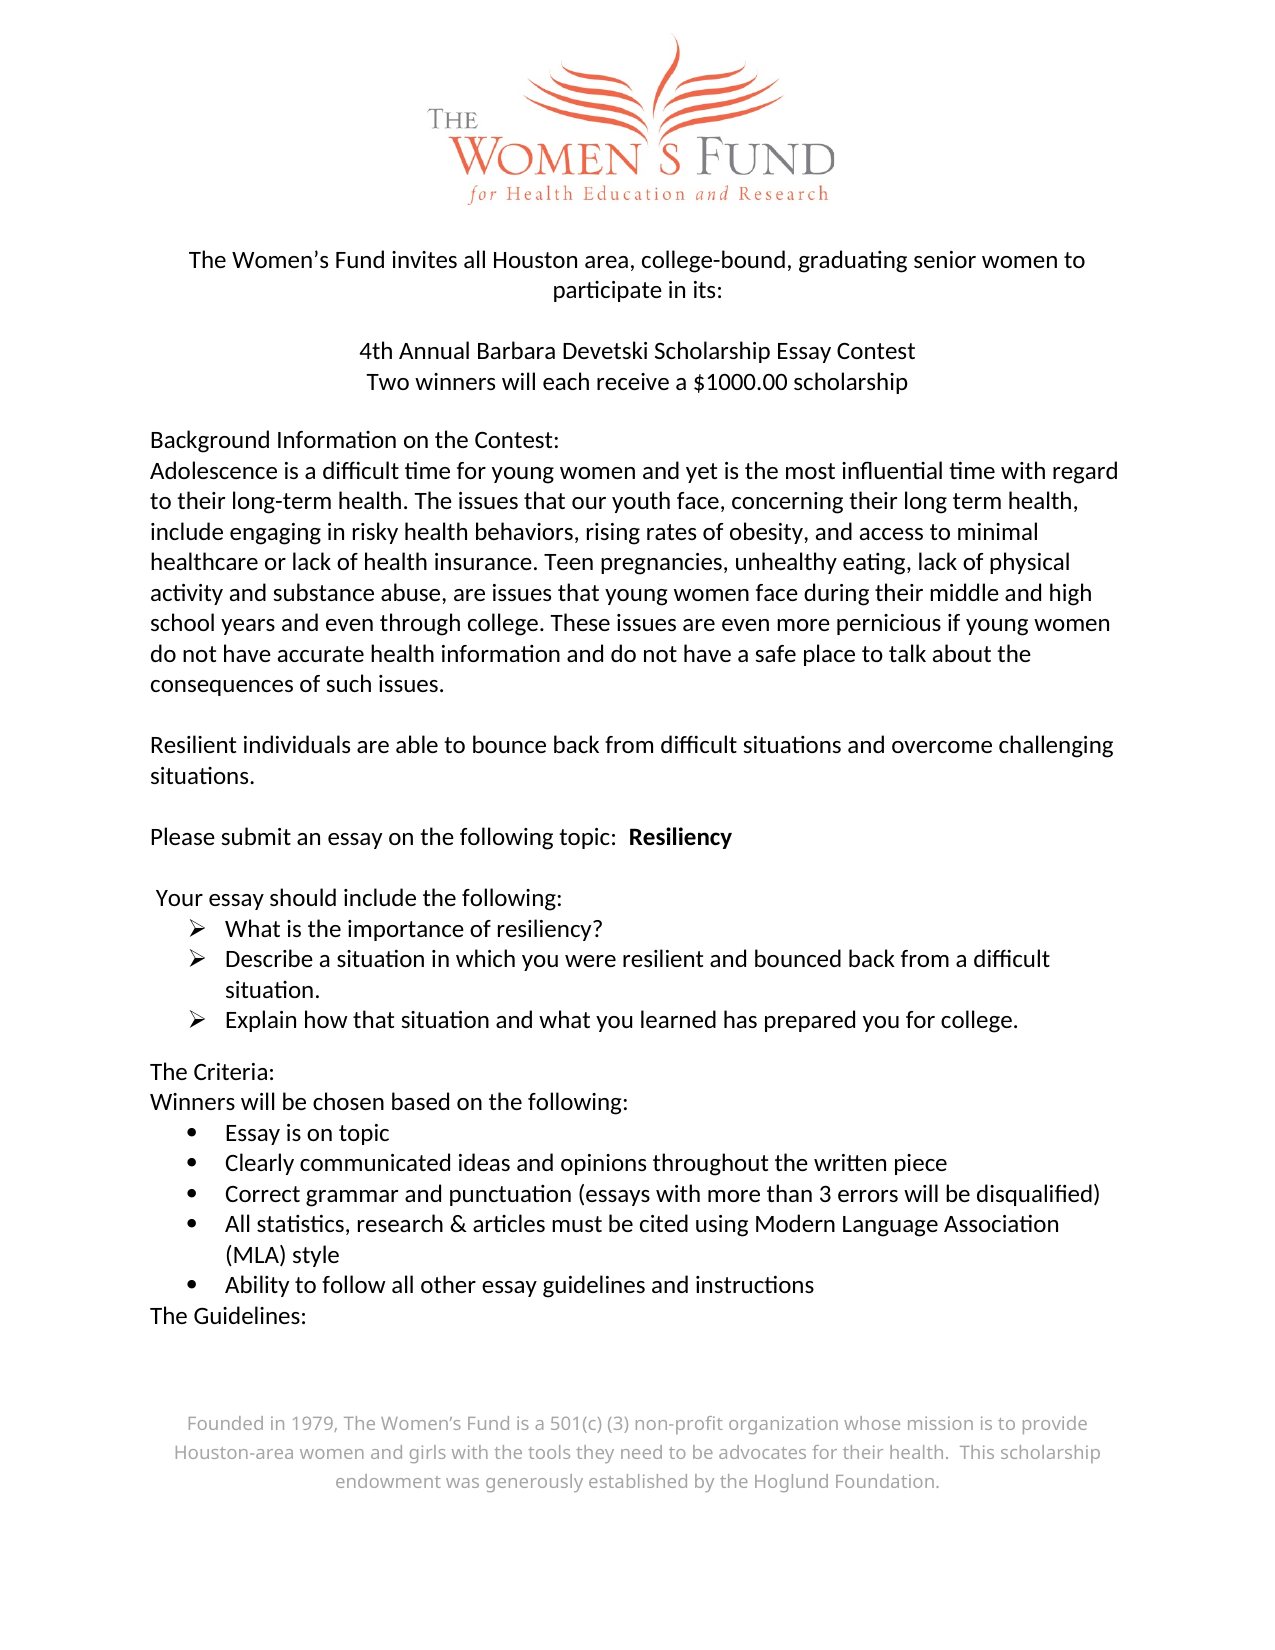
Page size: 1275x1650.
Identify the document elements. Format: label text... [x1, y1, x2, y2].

list Describe a situation in which you were resilient and bounced back from a difficult situation. [187, 943, 1125, 1004]
text Resilient individuals are able to bounce back from difficult situations and overcome challenging situations. [150, 730, 1125, 791]
text The Guidelines: [150, 1300, 1125, 1330]
picture [427, 33, 835, 205]
text Your essay should include the following: [150, 882, 1125, 913]
text The Women’s Fund invites all Houston area, college-bound, graduating senior women to participate in its: [150, 244, 1125, 305]
text Please submit an essay on the following topic: Resiliency [150, 821, 1125, 852]
text 4th Annual Barbara Devetski Scholarship Essay Contest [150, 335, 1125, 366]
text Adolescence is a difficult time for young women and yet is the most influential time with regard to their long-term health. The issues that our youth face, concerning their long term health, include engaging in risky health behaviors, rising rates of obesity, and access to minimal healthcare or lack of health insurance. Teen pregnancies, unhealthy eating, lack of physical activity and substance abuse, are issues that young women face during their middle and high school years and even through college. These issues are even more pernicious if young women do not have accurate health information and do not have a safe place to talk about the consequences of such issues. [150, 455, 1125, 699]
list What is the importance of resiliency? [187, 913, 1125, 943]
text The Criteria: [150, 1056, 1125, 1086]
list All statistics, research & articles must be cited using Modern Language Association (MLA) style [187, 1208, 1125, 1269]
text Two winners will each receive a $1000.00 scholarship [150, 366, 1125, 396]
text Background Information on the Contest: [150, 424, 1125, 455]
list Ability to follow all other essay guidelines and instructions [187, 1269, 1125, 1300]
list Explain how that situation and what you learned has prepared you for college. [187, 1004, 1125, 1035]
list Correct grammar and punctuation (essays with more than 3 errors will be disqualified) [187, 1178, 1125, 1208]
text Winners will be chosen based on the following: [150, 1086, 1125, 1117]
list Essay is on topic [187, 1117, 1125, 1147]
list Clearly communicated ideas and opinions throughout the written piece [187, 1147, 1125, 1178]
